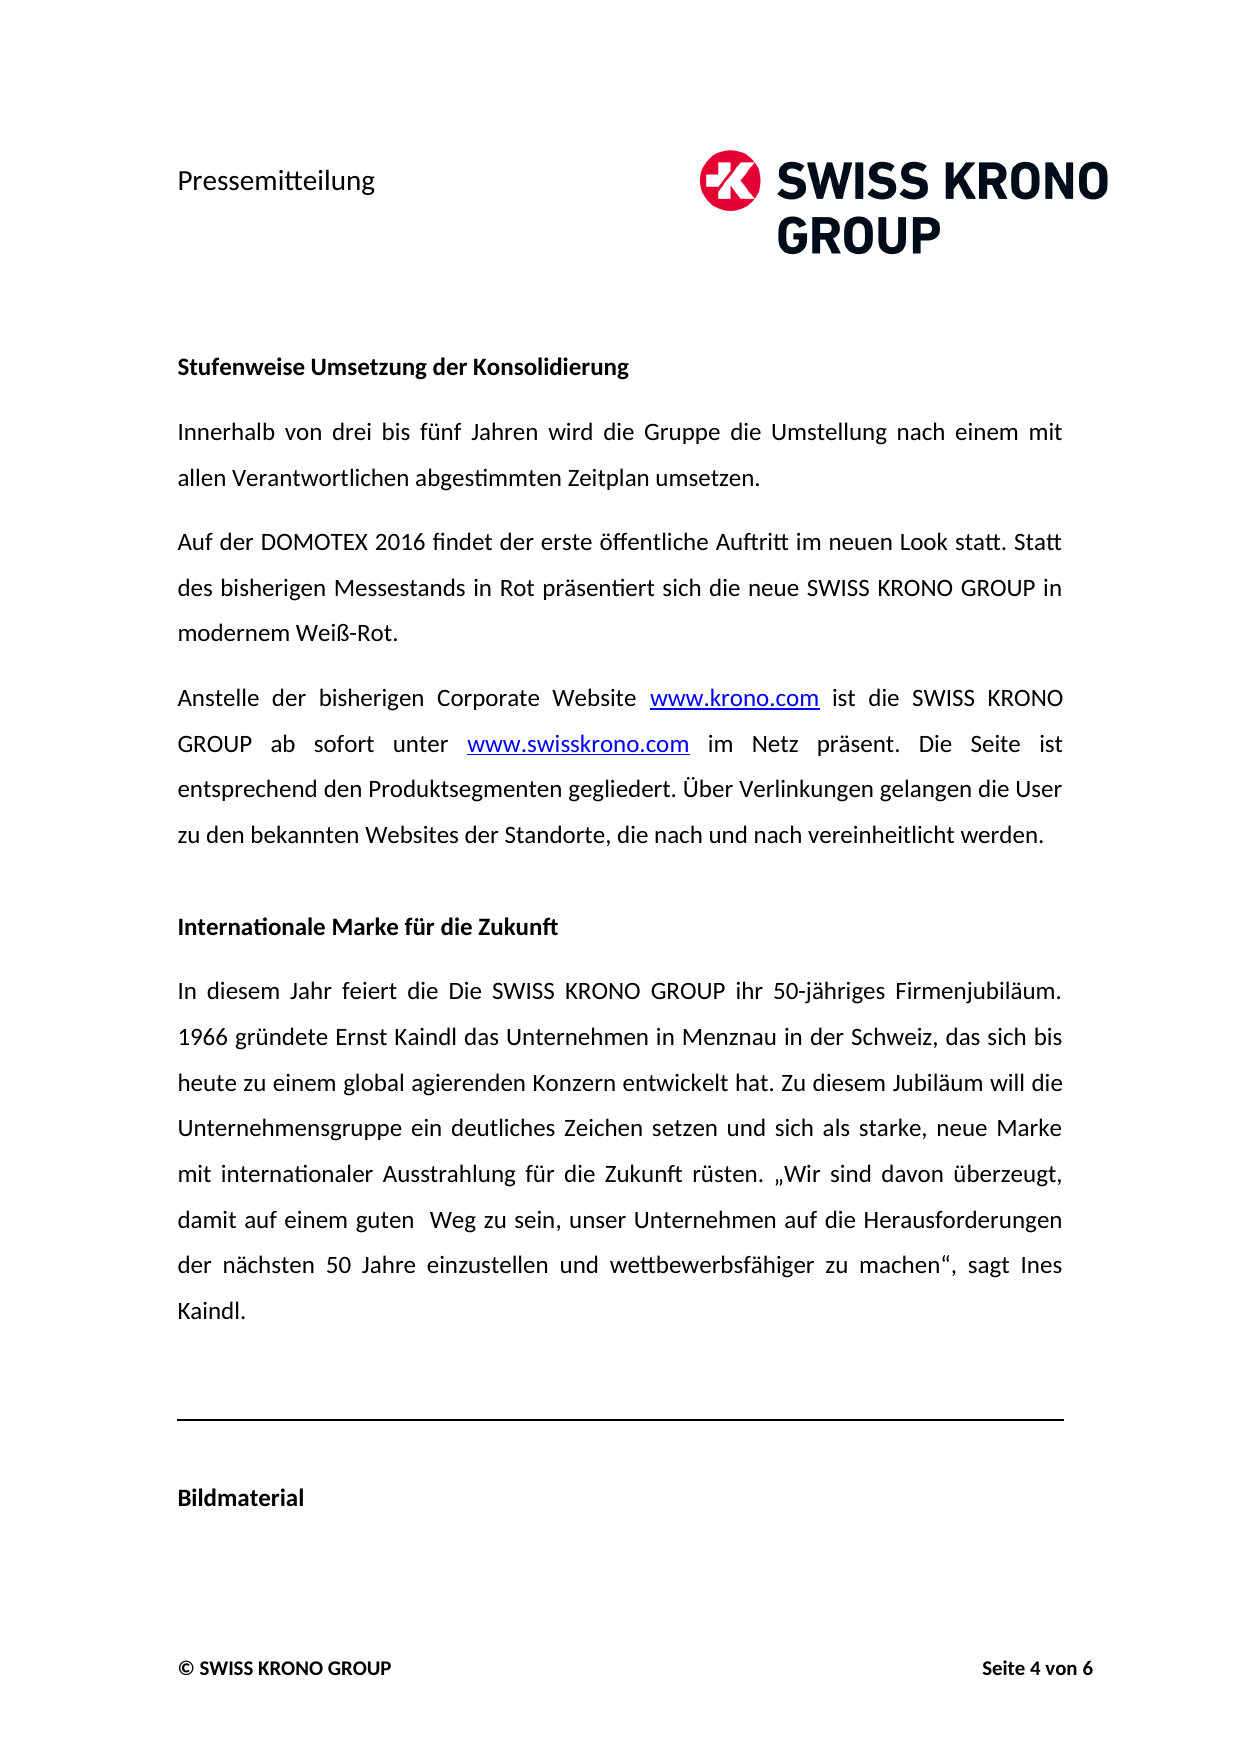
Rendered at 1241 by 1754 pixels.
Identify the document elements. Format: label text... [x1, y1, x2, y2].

text Stufenweise Umsetzung der Konsolidierung [177, 351, 1064, 382]
text Internationale Marke für die Zukunft [177, 911, 1064, 941]
text Bildmaterial [177, 1482, 1064, 1512]
text Anstelle der bisherigen Corporate Website www.krono.com ist die SWISS KRONO GROUP ab sofort unter www.swisskrono.com im Netz präsent. Die Seite ist entsprechend den Produktsegmenten gegliedert. Über Verlinkungen gelangen die User zu den bekannten Websites der Standorte, die nach und nach vereinheitlicht werden. [177, 682, 1064, 850]
picture [664, 126, 1144, 288]
text In diesem Jahr feiert die Die SWISS KRONO GROUP ihr 50-jähriges Firmenjubiläum. 1966 gründete Ernst Kaindl das Unternehmen in Menznau in der Schweiz, das sich bis heute zu einem global agierenden Konzern entwickelt hat. Zu diesem Jubiläum will die Unternehmensgruppe ein deutliches Zeichen setzen und sich als starke, neue Marke mit internationaler Ausstrahlung für die Zukunft rüsten. „Wir sind davon überzeugt, damit auf einem guten Weg zu sein, unser Unternehmen auf die Herausforderungen der nächsten 50 Jahre einzustellen und wettbewerbsfähiger zu machen“, sagt Ines Kaindl. [177, 975, 1064, 1326]
text Auf der DOMOTEX 2016 findet der erste öffentliche Auftritt im neuen Look statt. Statt des bisherigen Messestands in Rot präsentiert sich die neue SWISS KRONO GROUP in modernem Weiß-Rot. [177, 526, 1064, 648]
text Innerhalb von drei bis fünf Jahren wird die Gruppe die Umstellung nach einem mit allen Verantwortlichen abgestimmten Zeitplan umsetzen. [177, 416, 1064, 492]
